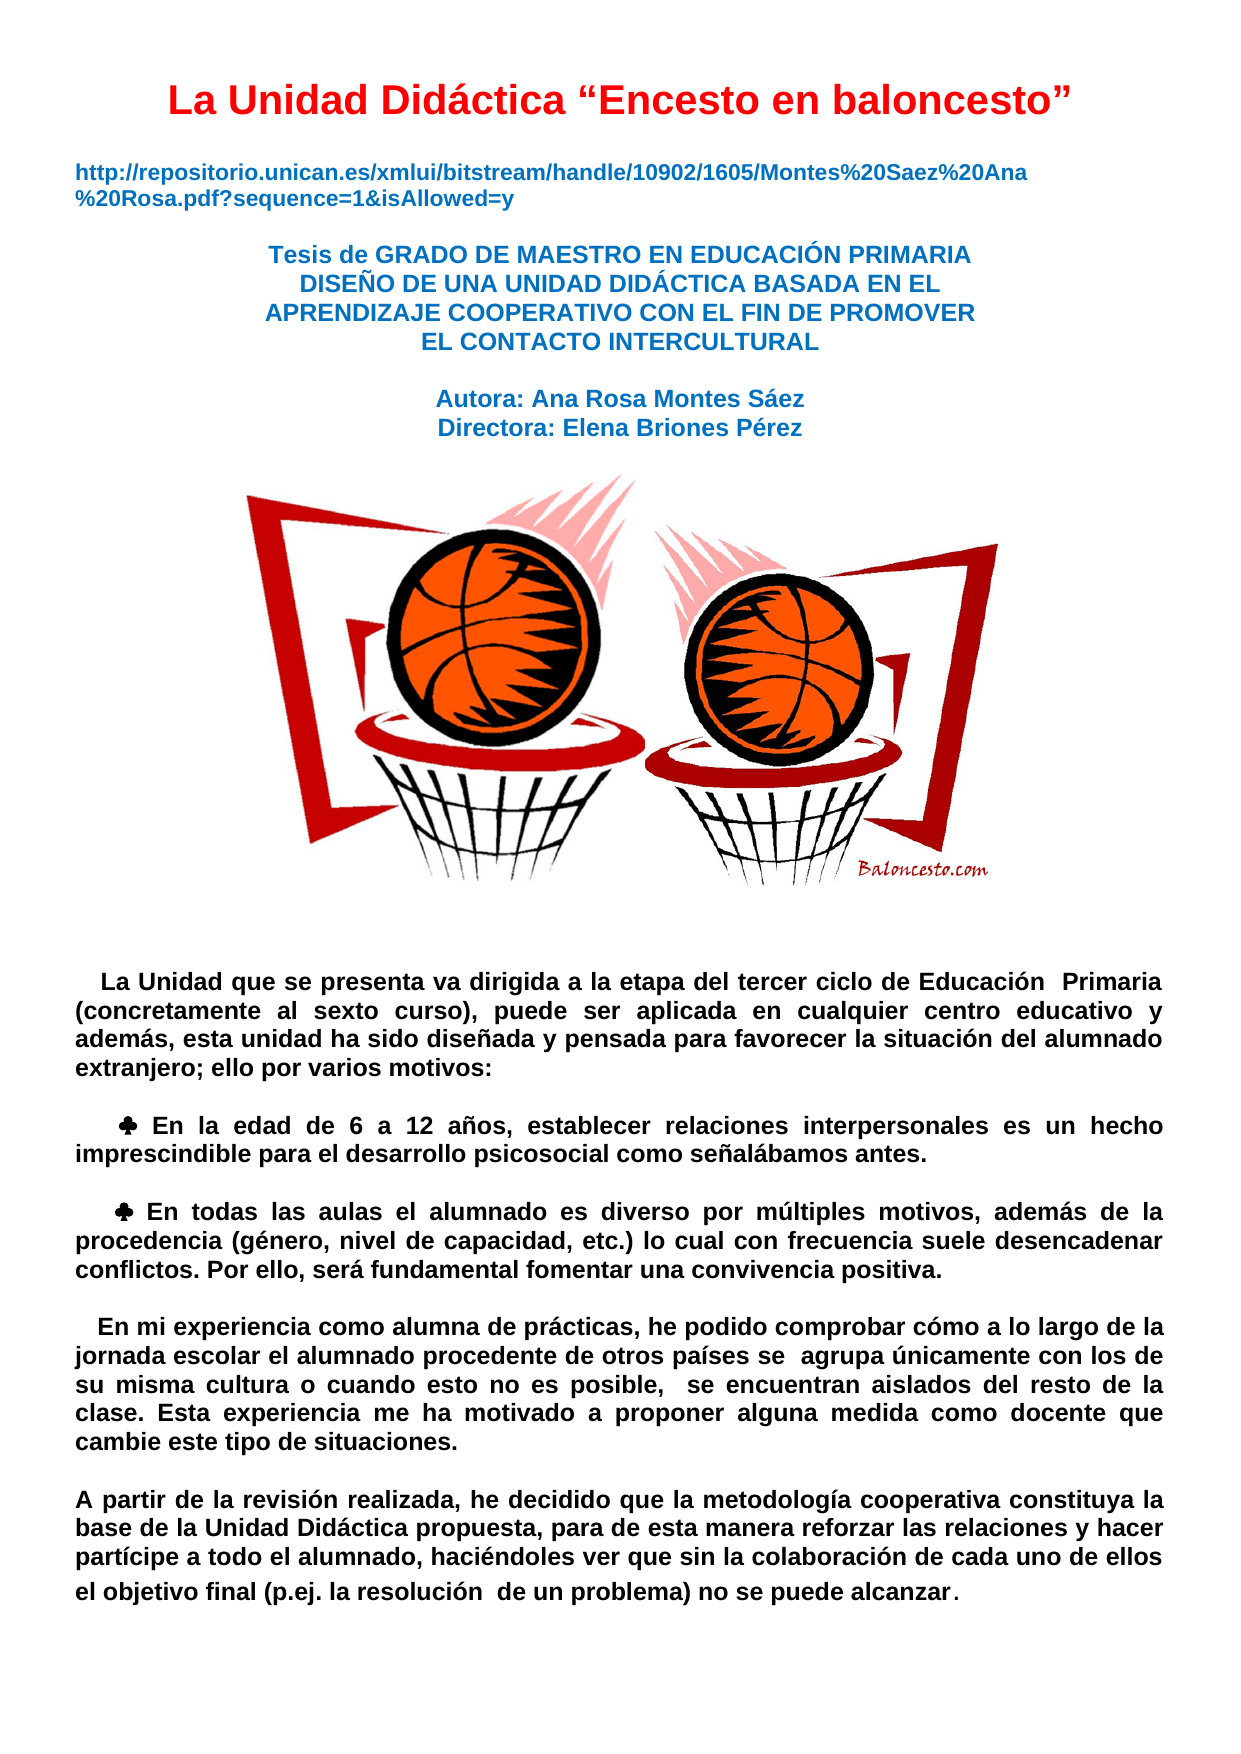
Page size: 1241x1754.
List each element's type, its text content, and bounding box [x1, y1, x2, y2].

text A partir de la revisión realizada, he decidido que la metodología cooperativa constituya la base de la Unidad Didáctica propuesta, para de esta manera reforzar las relaciones y hacer partícipe a todo el alumnado, haciéndoles ver que sin la colaboración de cada uno de ellos el objetivo final (p.ej. la resolución de un problema) no se puede alcanzar. [75, 1484, 1165, 1607]
text En mi experiencia como alumna de prácticas, he podido comprobar cómo a lo largo de la jornada escolar el alumnado procedente de otros países se agrupa únicamente con los de su misma cultura o cuando esto no es posible, se encuentran aislados del resto de la clase. Esta experiencia me ha motivado a proponer alguna medida como docente que cambie este tipo de situaciones. [75, 1312, 1165, 1456]
text En la edad de 6 a 12 años, establecer relaciones interpersonales es un hecho imprescindible para el desarrollo psicosocial como señalábamos antes. [75, 1111, 1165, 1168]
text Autora: Ana Rosa Montes Sáez [75, 384, 1165, 413]
text Tesis de GRADO DE MAESTRO EN EDUCACIÓN PRIMARIA [75, 240, 1165, 269]
text DISEÑO DE UNA UNIDAD DIDÁCTICA BASADA EN EL [75, 269, 1165, 298]
picture [231, 470, 1010, 910]
text Directora: Elena Briones Pérez [75, 413, 1165, 442]
text http://repositorio.unican.es/xmlui/bitstream/handle/10902/1605/Montes%20Saez%20Ana%20Rosa.pdf?sequence=1&isAllowed=y [75, 159, 1165, 212]
text En todas las aulas el alumnado es diverso por múltiples motivos, además de la procedencia (género, nivel de capacidad, etc.) lo cual con frecuencia suele desencadenar conflictos. Por ello, será fundamental fomentar una convivencia positiva. [75, 1197, 1165, 1283]
text La Unidad Didáctica “Encesto en baloncesto” [75, 75, 1165, 123]
text APRENDIZAJE COOPERATIVO CON EL FIN DE PROMOVER [75, 298, 1165, 327]
text EL CONTACTO INTERCULTURAL [75, 327, 1165, 355]
text La Unidad que se presenta va dirigida a la etapa del tercer ciclo de Educación Primaria (concretamente al sexto curso), puede ser aplicada en cualquier centro educativo y además, esta unidad ha sido diseñada y pensada para favorecer la situación del alumnado extranjero; ello por varios motivos: [75, 967, 1165, 1082]
